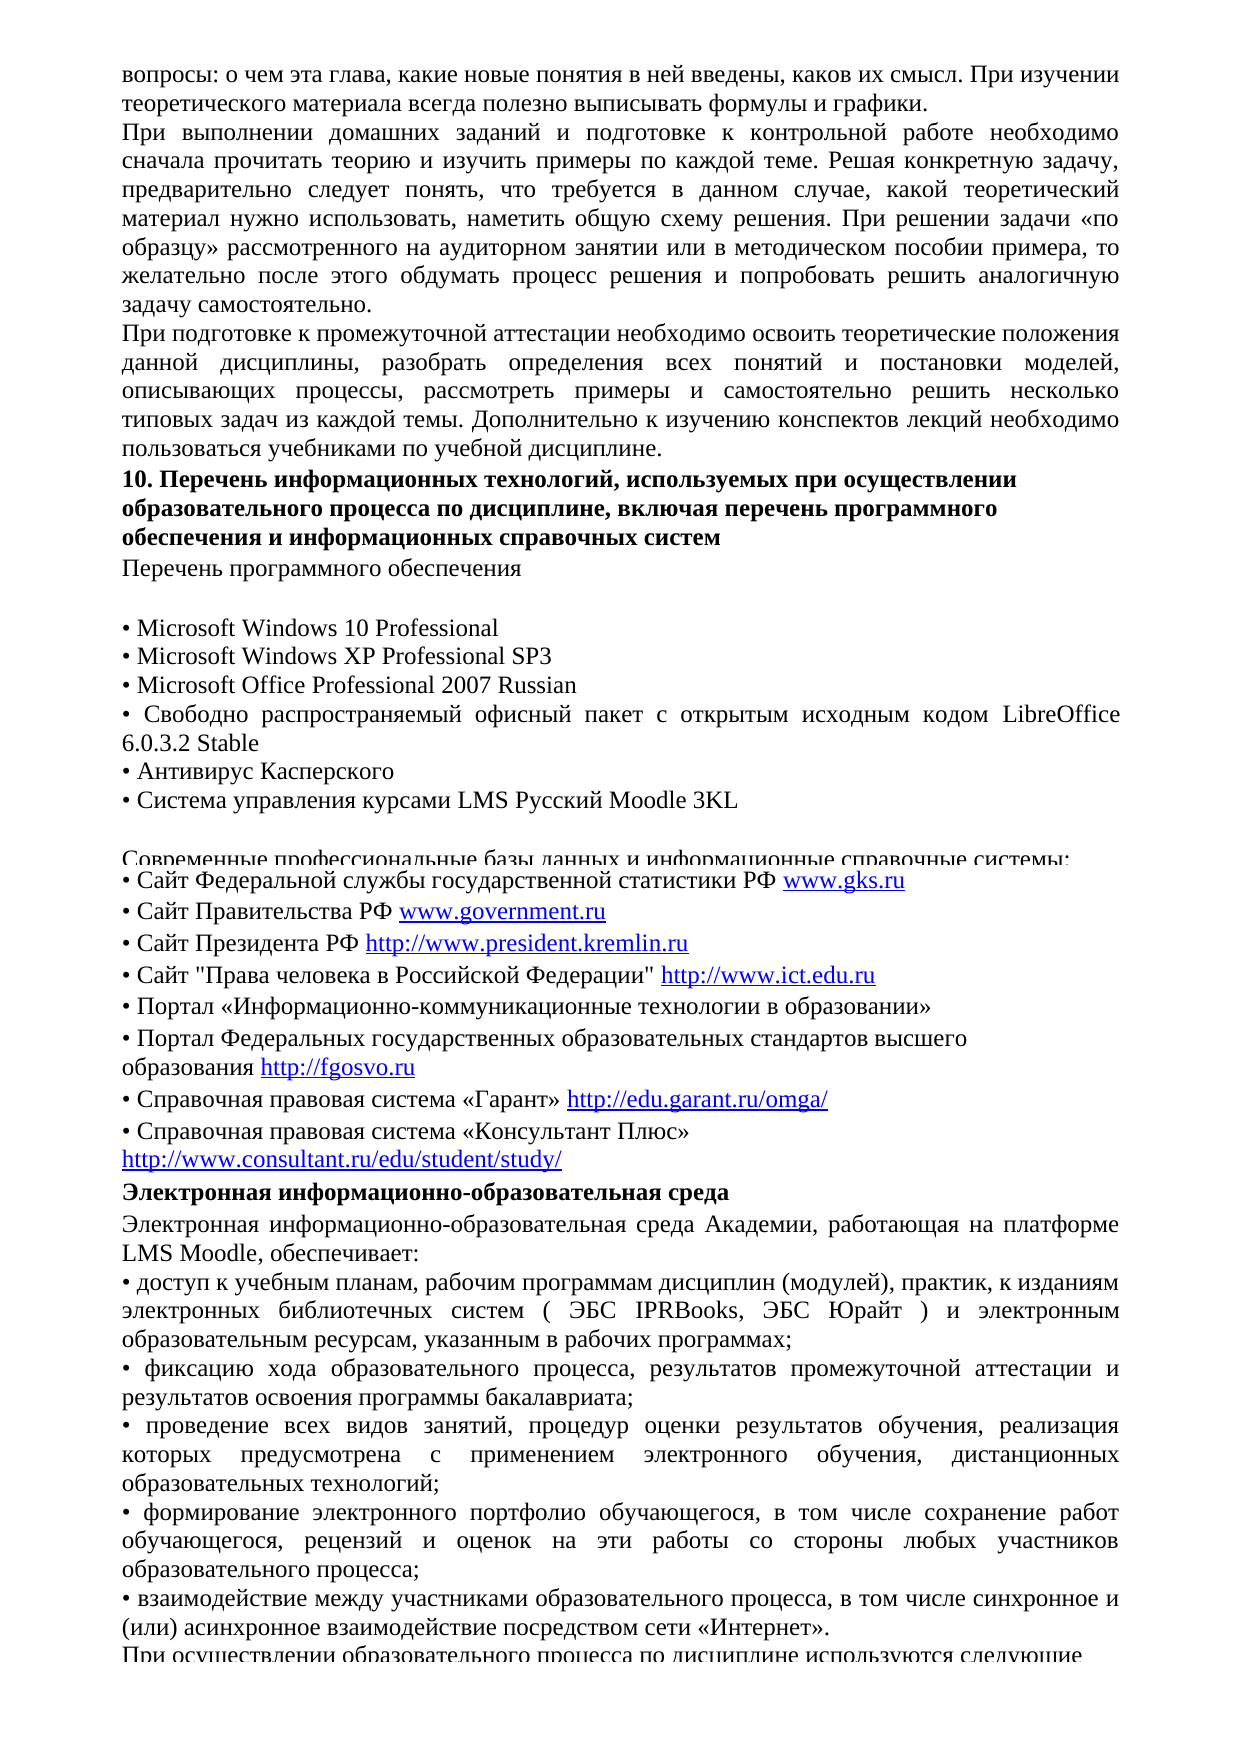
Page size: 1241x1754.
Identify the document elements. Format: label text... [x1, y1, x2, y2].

table_cell • Сайт Правительства РФ www.government.ru [118, 896, 1124, 928]
table_cell • Портал Федеральных государственных образовательных стандартов высшего образования http://fgosvo.ru [118, 1023, 1124, 1084]
table_cell Перечень программного обеспечения • Microsoft Windows 10 Professional • Microsoft Windows XP Professional SP3 • Microsoft Office Professional 2007 Russian • Cвободно распространяемый офисный пакет с открытым исходным кодом LibreOffice 6.0.3.2 Stable • Антивирус Касперского • Cистема управления курсами LMS Русский Moodle 3KL Современные профессиональные базы данных и информационные справочные системы: [118, 554, 1124, 865]
table_cell Электронная информационно-образовательная среда [118, 1177, 1124, 1209]
table_cell 10. Перечень информационных технологий, используемых при осуществлении образовательного процесса по дисциплине, включая перечень программного обеспечения и информационных справочных систем [118, 464, 1124, 553]
table_cell Электронная информационно-образовательная среда Академии, работающая на платформе LMS Moodle, обеспечивает: • доступ к учебным планам, рабочим программам дисциплин (модулей), практик, к изданиям электронных библиотечных систем ( ЭБС IPRBooks, ЭБС Юрайт ) и электронным образовательным ресурсам, указанным в рабочих программах; • фиксацию хода образовательного процесса, результатов промежуточной аттестации и результатов освоения программы бакалавриата; • проведение всех видов занятий, процедур оценки результатов обучения, реализация которых предусмотрена с применением электронного обучения, дистанционных образовательных технологий; • формирование электронного портфолио обучающегося, в том числе сохранение работ обучающегося, рецензий и оценок на эти работы со стороны любых участников образовательного процесса; • взаимодействие между участниками образовательного процесса, в том числе синхронное и (или) асинхронное взаимодействие посредством сети «Интернет». При осуществлении образовательного процесса по дисциплине используются следующие [118, 1209, 1124, 1662]
table_cell • Сайт "Права человека в Российской Федерации" http://www.ict.edu.ru [118, 960, 1124, 991]
table_cell • Портал «Информационно-коммуникационные технологии в образовании» [118, 991, 1124, 1023]
table_cell • Справочная правовая система «Гарант» http://edu.garant.ru/omga/ [118, 1084, 1124, 1116]
table_header вопросы: о чем эта глава, какие новые понятия в ней введены, каков их смысл. При изучении теоретического материала всегда полезно выписывать формулы и графики. При выполнении домашних заданий и подготовке к контрольной работе необходимо сначала прочитать теорию и изучить примеры по каждой теме. Решая конкретную задачу, предварительно следует понять, что требуется в данном случае, какой теоретический материал нужно использовать, наметить общую схему решения. При решении задачи «по образцу» рассмотренного на аудиторном занятии или в методическом пособии примера, то желательно после этого обдумать процесс решения и попробовать решить аналогичную задачу самостоятельно. При подготовке к промежуточной аттестации необходимо освоить теоретические положения данной дисциплины, разобрать определения всех понятий и постановки моделей, описывающих процессы, рассмотреть примеры и самостоятельно решить несколько типовых задач из каждой темы. Дополнительно к изучению конспектов лекций необходимо пользоваться учебниками по учебной дисциплине. [118, 59, 1124, 464]
table_cell • Сайт Федеральной службы государственной статистики РФ www.gks.ru [118, 865, 1124, 896]
table_cell • Справочная правовая система «Консультант Плюс» http://www.consultant.ru/edu/student/study/ [118, 1116, 1124, 1177]
table_cell • Сайт Президента РФ http://www.president.kremlin.ru [118, 928, 1124, 960]
